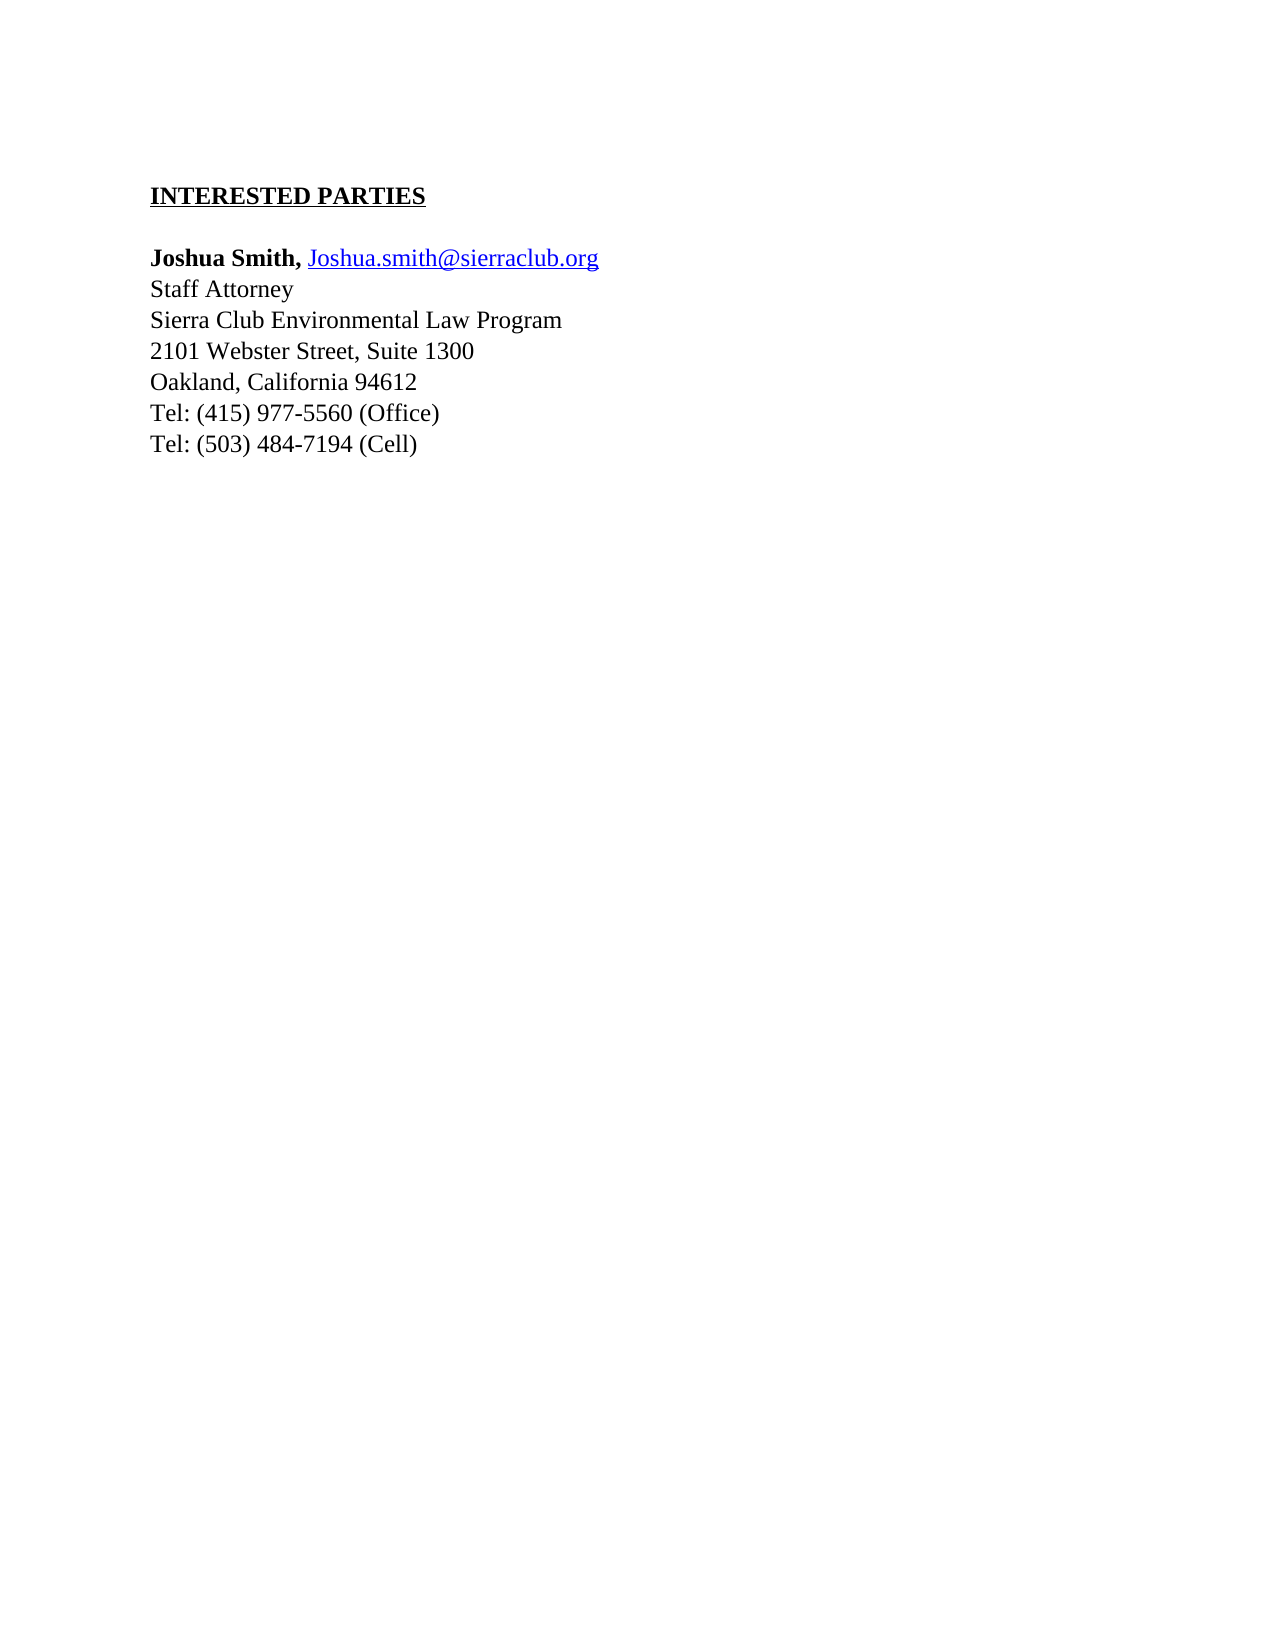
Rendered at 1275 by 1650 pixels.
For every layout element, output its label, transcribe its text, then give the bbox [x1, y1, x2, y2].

text Staff Attorney [150, 274, 1125, 303]
text Oakland, California 94612 [150, 367, 1125, 396]
text Sierra Club Environmental Law Program [150, 305, 1125, 334]
text 2101 Webster Street, Suite 1300 [150, 336, 1125, 365]
text Tel: (415) 977-5560 (Office) [150, 398, 1125, 427]
text Tel: (503) 484-7194 (Cell) [150, 429, 1125, 458]
text Joshua Smith, Joshua.smith@sierraclub.org [150, 243, 1125, 272]
text INTERESTED PARTIES [150, 181, 1125, 210]
